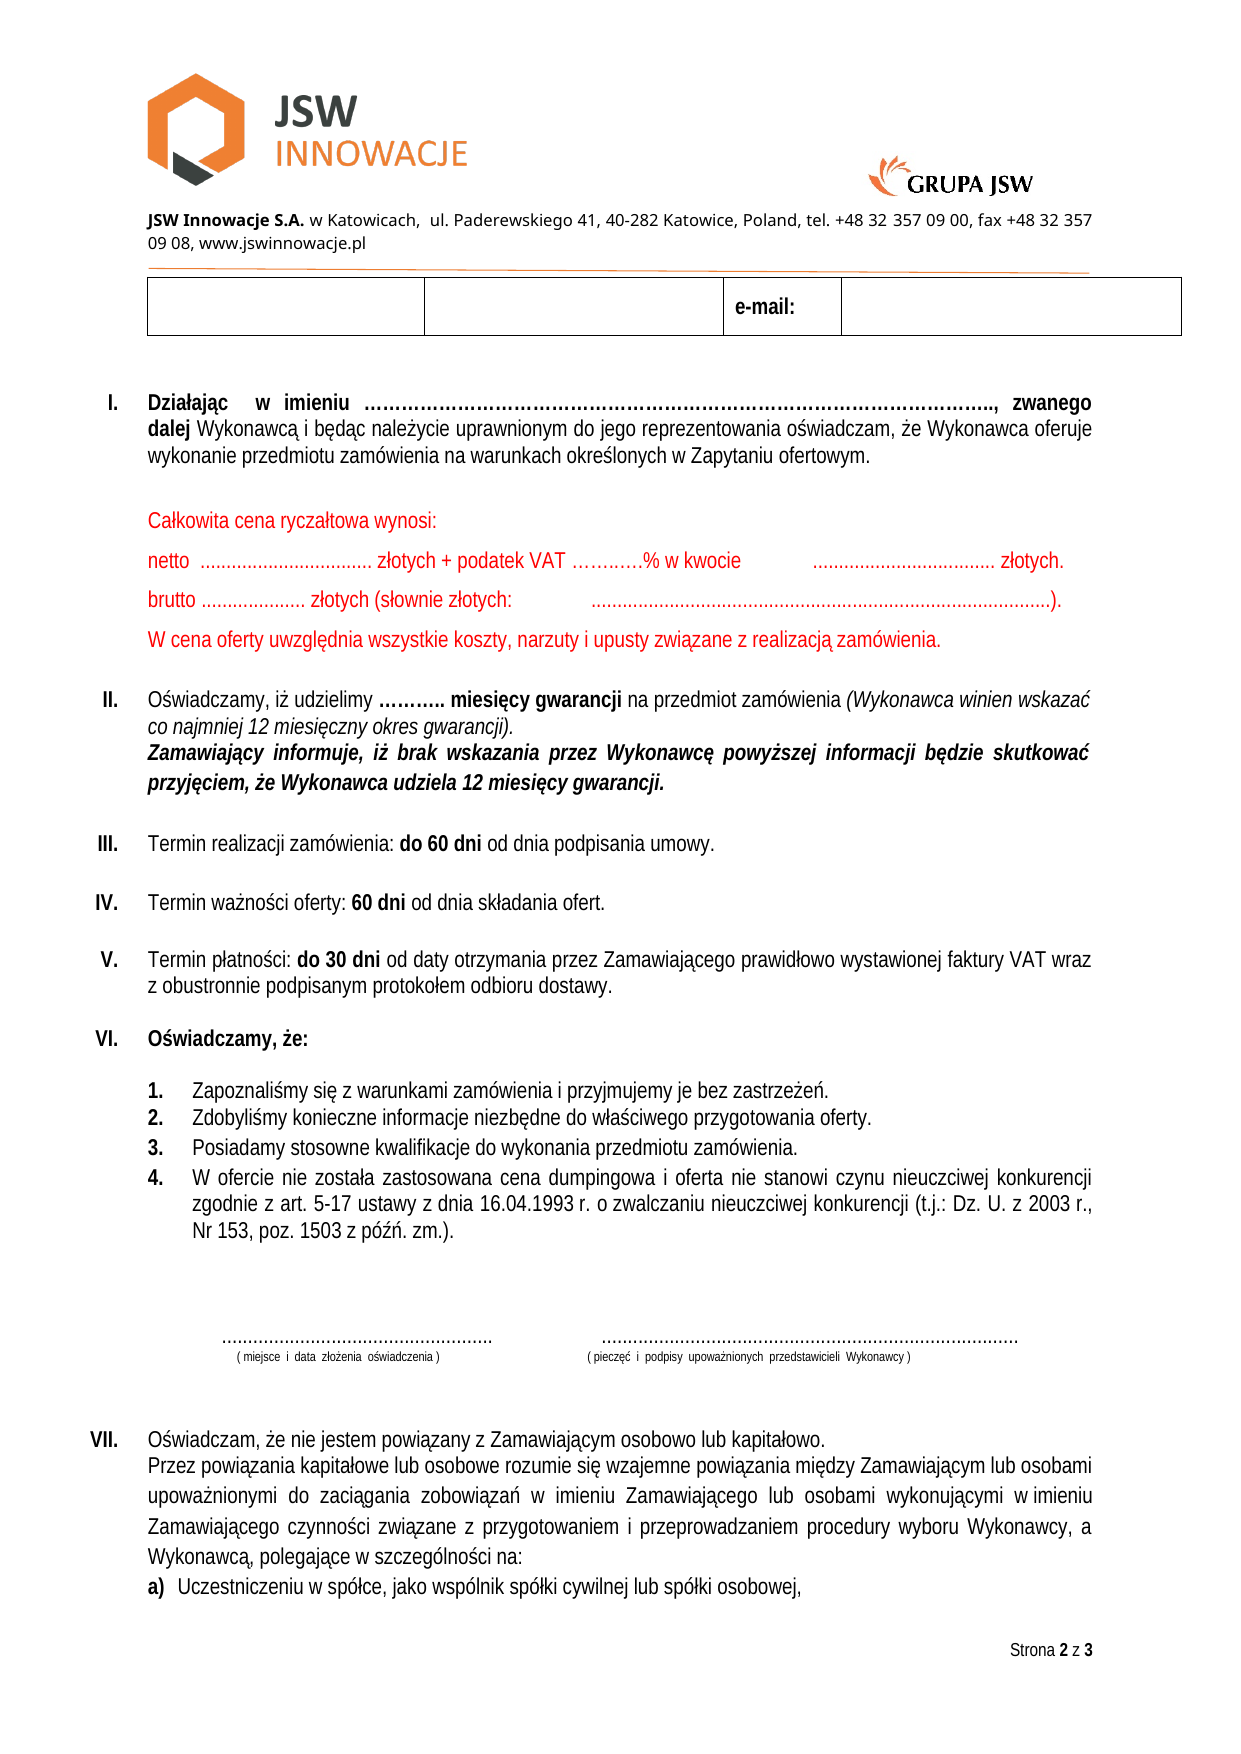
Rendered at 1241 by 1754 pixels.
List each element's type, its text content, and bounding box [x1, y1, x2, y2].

list Zapoznaliśmy się z warunkami zamówienia i przyjmujemy je bez zastrzeżeń. [148, 1077, 1092, 1104]
table_cell [842, 278, 1181, 335]
list W ofercie nie została zastosowana cena dumpingowa i oferta nie stanowi czynu nieuczciwej konkurencji zgodnie z art. 5-17 ustawy z dnia 16.04.1993 r. o zwalczaniu nieuczciwej konkurencji (t.j.: Dz. U. z 2003 r., Nr 153, poz. 1503 z późń. zm.). [148, 1164, 1092, 1243]
text Przez powiązania kapitałowe lub osobowe rozumie się wzajemne powiązania między Zamawiającym lub osobami upoważnionymi do zaciągania zobowiązań w imieniu Zamawiającego lub osobami wykonującymi w imieniu Zamawiającego czynności związane z przygotowaniem i przeprowadzaniem procedury wyboru Wykonawcy, a Wykonawcą, polegające w szczególności na: [148, 1452, 1092, 1569]
list Uczestniczeniu w spółce, jako wspólnik spółki cywilnej lub spółki osobowej, [148, 1573, 1092, 1599]
text netto ................................. złotych + podatek VAT ……..….% w kwocie ................................... złotych. [148, 547, 1107, 573]
text ( miejsce i data złożenia oświadczenia ) ( pieczęć i podpisy upoważnionych przedstawicieli Wykonawcy ) [148, 1348, 1092, 1375]
list Termin ważności oferty: 60 dni od dnia składania ofert. [118, 889, 1092, 915]
list Działając w imieniu ……………………………………………………………………………………….., zwanego dalej Wykonawcą i będąc należycie uprawnionym do jego reprezentowania oświadczam, że Wykonawca oferuje wykonanie przedmiotu zamówienia na warunkach określonych w Zapytaniu ofertowym. [118, 389, 1092, 468]
table_cell e-mail: [724, 278, 841, 335]
list Zdobyliśmy konieczne informacje niezbędne do właściwego przygotowania oferty. [148, 1104, 1092, 1130]
list Oświadczamy, że: [118, 1024, 1092, 1051]
list Termin realizacji zamówienia: do 60 dni od dnia podpisania umowy. [118, 830, 1092, 856]
list Termin płatności: do 30 dni od daty otrzymania przez Zamawiającego prawidłowo wystawionej faktury VAT wraz z obustronnie podpisanym protokołem odbioru dostawy. [118, 946, 1092, 998]
text Zamawiający informuje, iż brak wskazania przez Wykonawcę powyższej informacji będzie skutkować przyjęciem, że Wykonawca udziela 12 miesięcy gwarancji. [148, 739, 1092, 796]
text W cena oferty uwzględnia wszystkie koszty, narzuty i upusty związane z realizacją zamówienia. [148, 626, 1092, 652]
picture [861, 151, 1039, 203]
text brutto .................... złotych (słownie złotych: ........................................................................................). [148, 586, 1107, 613]
picture [147, 73, 467, 186]
text .................................................... ................................................................................ [148, 1322, 1092, 1348]
list Oświadczam, że nie jestem powiązany z Zamawiającym osobowo lub kapitałowo. [118, 1426, 1092, 1452]
list Posiadamy stosowne kwalifikacje do wykonania przedmiotu zamówienia. [148, 1134, 1092, 1160]
text Całkowita cena ryczałtowa wynosi: [148, 507, 1092, 534]
list Oświadczamy, iż udzielimy ……….. miesięcy gwarancji na przedmiot zamówienia (Wykonawca winien wskazać co najmniej 12 miesięczny okres gwarancji). [118, 686, 1092, 739]
